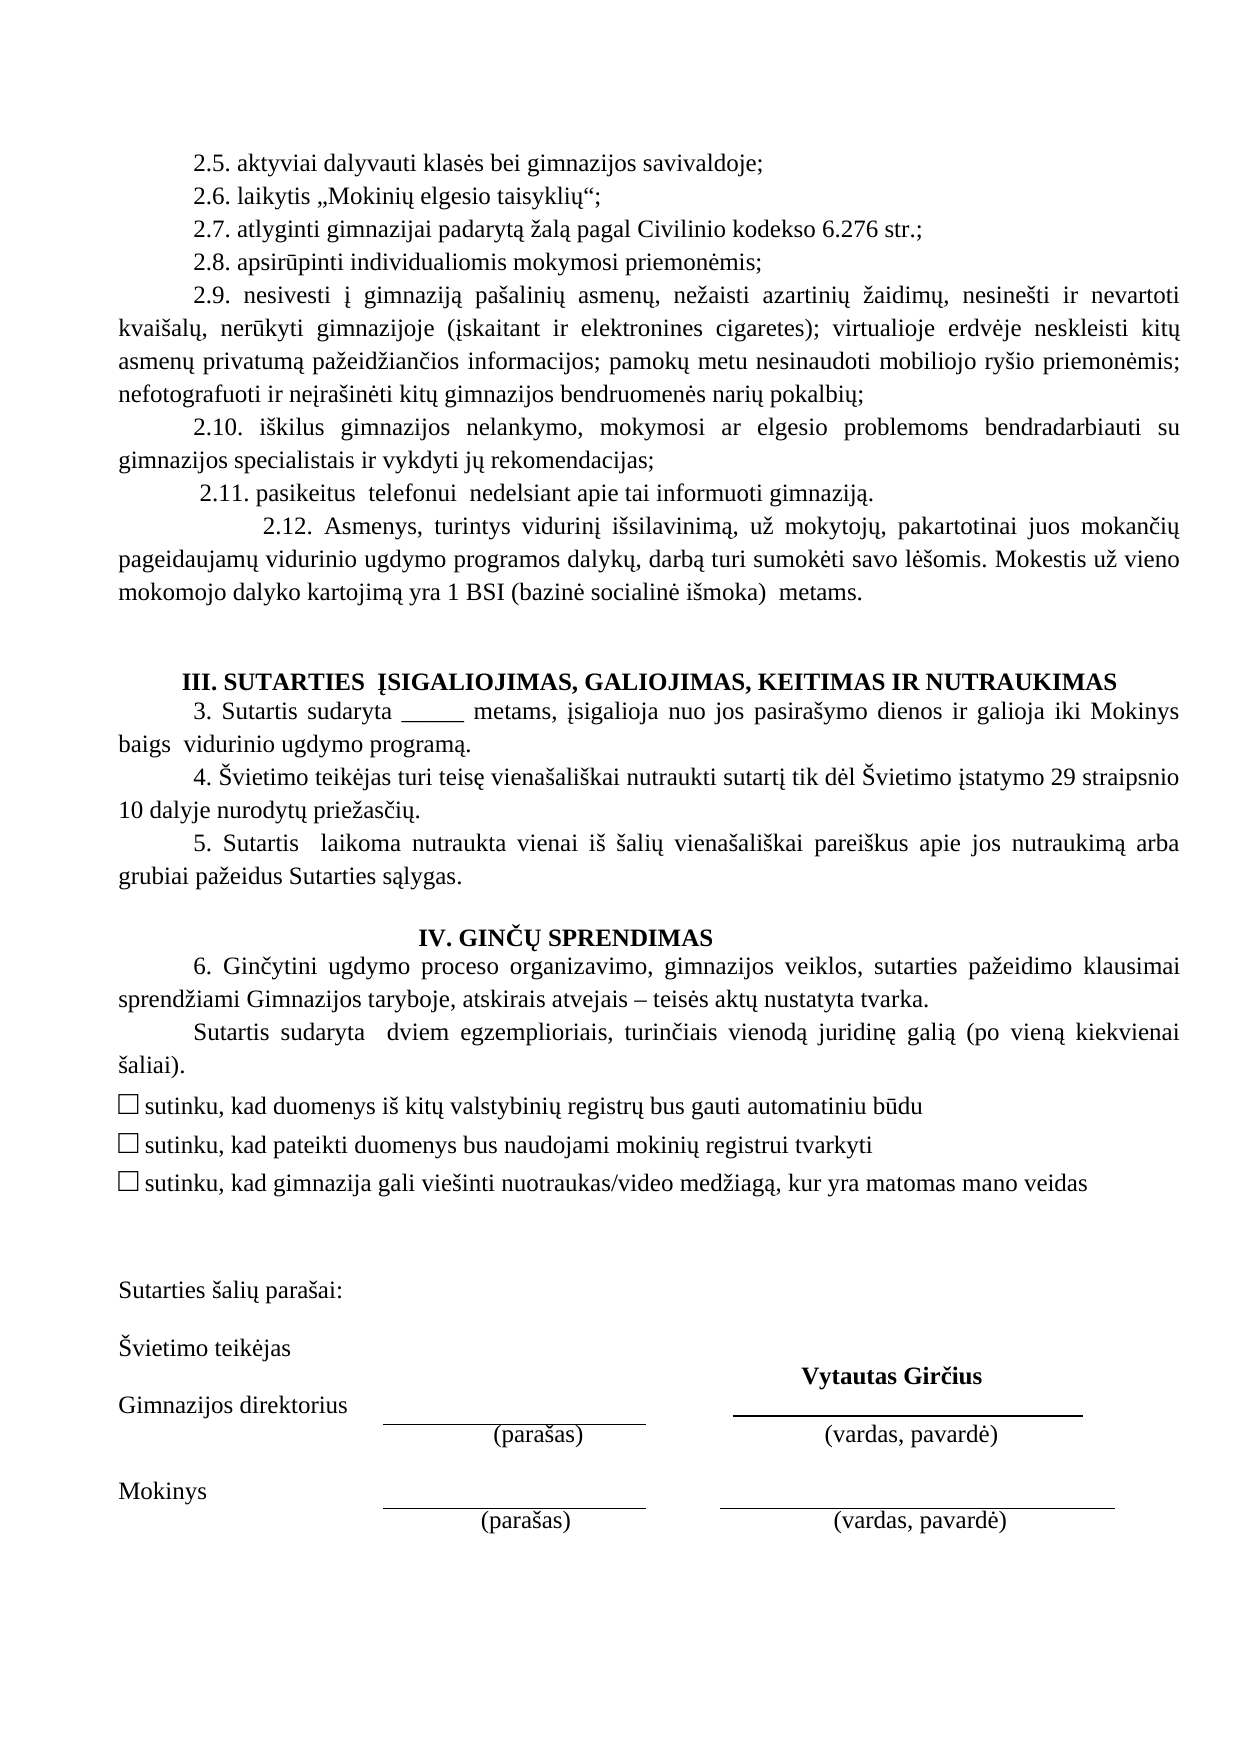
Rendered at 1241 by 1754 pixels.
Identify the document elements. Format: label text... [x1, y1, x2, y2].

text Mokinys [118, 1476, 1181, 1505]
text 2.11. pasikeitus telefonui nedelsiant apie tai informuoti gimnaziją. [118, 478, 1181, 507]
text 2.5. aktyviai dalyvauti klasės bei gimnazijos savivaldoje; [118, 148, 1181, 176]
text Sutarties šalių parašai: [118, 1275, 1181, 1304]
text 2.6. laikytis „Mokinių elgesio taisyklių“; [118, 181, 1181, 209]
text Gimnazijos direktorius [118, 1390, 1181, 1419]
text Vytautas Girčius [118, 1361, 1181, 1390]
text 2.8. apsirūpinti individualiomis mokymosi priemonėmis; [118, 247, 1181, 276]
text 5. Sutartis laikoma nutraukta vienai iš šalių vienašališkai pareiškus apie jos nutraukimą arba grubiai pažeidus Sutarties sąlygas. [118, 828, 1181, 890]
text 3. Sutartis sudaryta _____ metams, įsigalioja nuo jos pasirašymo dienos ir galioja iki Mokinys baigs vidurinio ugdymo programą. [118, 696, 1181, 758]
text 4. Švietimo teikėjas turi teisę vienašališkai nutraukti sutartį tik dėl Švietimo įstatymo 29 straipsnio 10 dalyje nurodytų priežasčių. [118, 762, 1181, 824]
text IV. GINČŲ SPRENDIMAS [118, 923, 1181, 951]
text □ sutinku, kad duomenys iš kitų valstybinių registrų bus gauti automatiniu būdu [118, 1083, 1181, 1122]
text 2.10. iškilus gimnazijos nelankymo, mokymosi ar elgesio problemoms bendradarbiauti su gimnazijos specialistais ir vykdyti jų rekomendacijas; [118, 412, 1181, 474]
text 2.7. atlyginti gimnazijai padarytą žalą pagal Civilinio kodekso 6.276 str.; [118, 214, 1181, 242]
text Švietimo teikėjas [118, 1333, 1181, 1361]
text (parašas) (vardas, pavardė) [118, 1419, 1181, 1448]
text 2.9. nesivesti į gimnaziją pašalinių asmenų, nežaisti azartinių žaidimų, nesinešti ir nevartoti kvaišalų, nerūkyti gimnazijoje (įskaitant ir elektronines cigaretes); virtualioje erdvėje neskleisti kitų asmenų privatumą pažeidžiančios informacijos; pamokų metu nesinaudoti mobiliojo ryšio priemonėmis; nefotografuoti ir neįrašinėti kitų gimnazijos bendruomenės narių pokalbių; [118, 280, 1181, 408]
text 2.12. Asmenys, turintys vidurinį išsilavinimą, už mokytojų, pakartotinai juos mokančių pageidaujamų vidurinio ugdymo programos dalykų, darbą turi sumokėti savo lėšomis. Mokestis už vieno mokomojo dalyko kartojimą yra 1 BSI (bazinė socialinė išmoka) metams. [118, 511, 1181, 606]
text (parašas) (vardas, pavardė) [268, 1505, 1181, 1534]
text III. SUTARTIES ĮSIGALIOJIMAS, GALIOJIMAS, KEITIMAS IR NUTRAUKIMAS [118, 667, 1181, 696]
text □ sutinku, kad gimnazija gali viešinti nuotraukas/video medžiagą, kur yra matomas mano veidas [118, 1160, 1122, 1198]
text □ sutinku, kad pateikti duomenys bus naudojami mokinių registrui tvarkyti [118, 1122, 1181, 1160]
text 6. Ginčytini ugdymo proceso organizavimo, gimnazijos veiklos, sutarties pažeidimo klausimai sprendžiami Gimnazijos taryboje, atskirais atvejais – teisės aktų nustatyta tvarka. [118, 951, 1181, 1013]
text Sutartis sudaryta dviem egzemplioriais, turinčiais vienodą juridinę galią (po vieną kiekvienai šaliai). [118, 1017, 1181, 1079]
